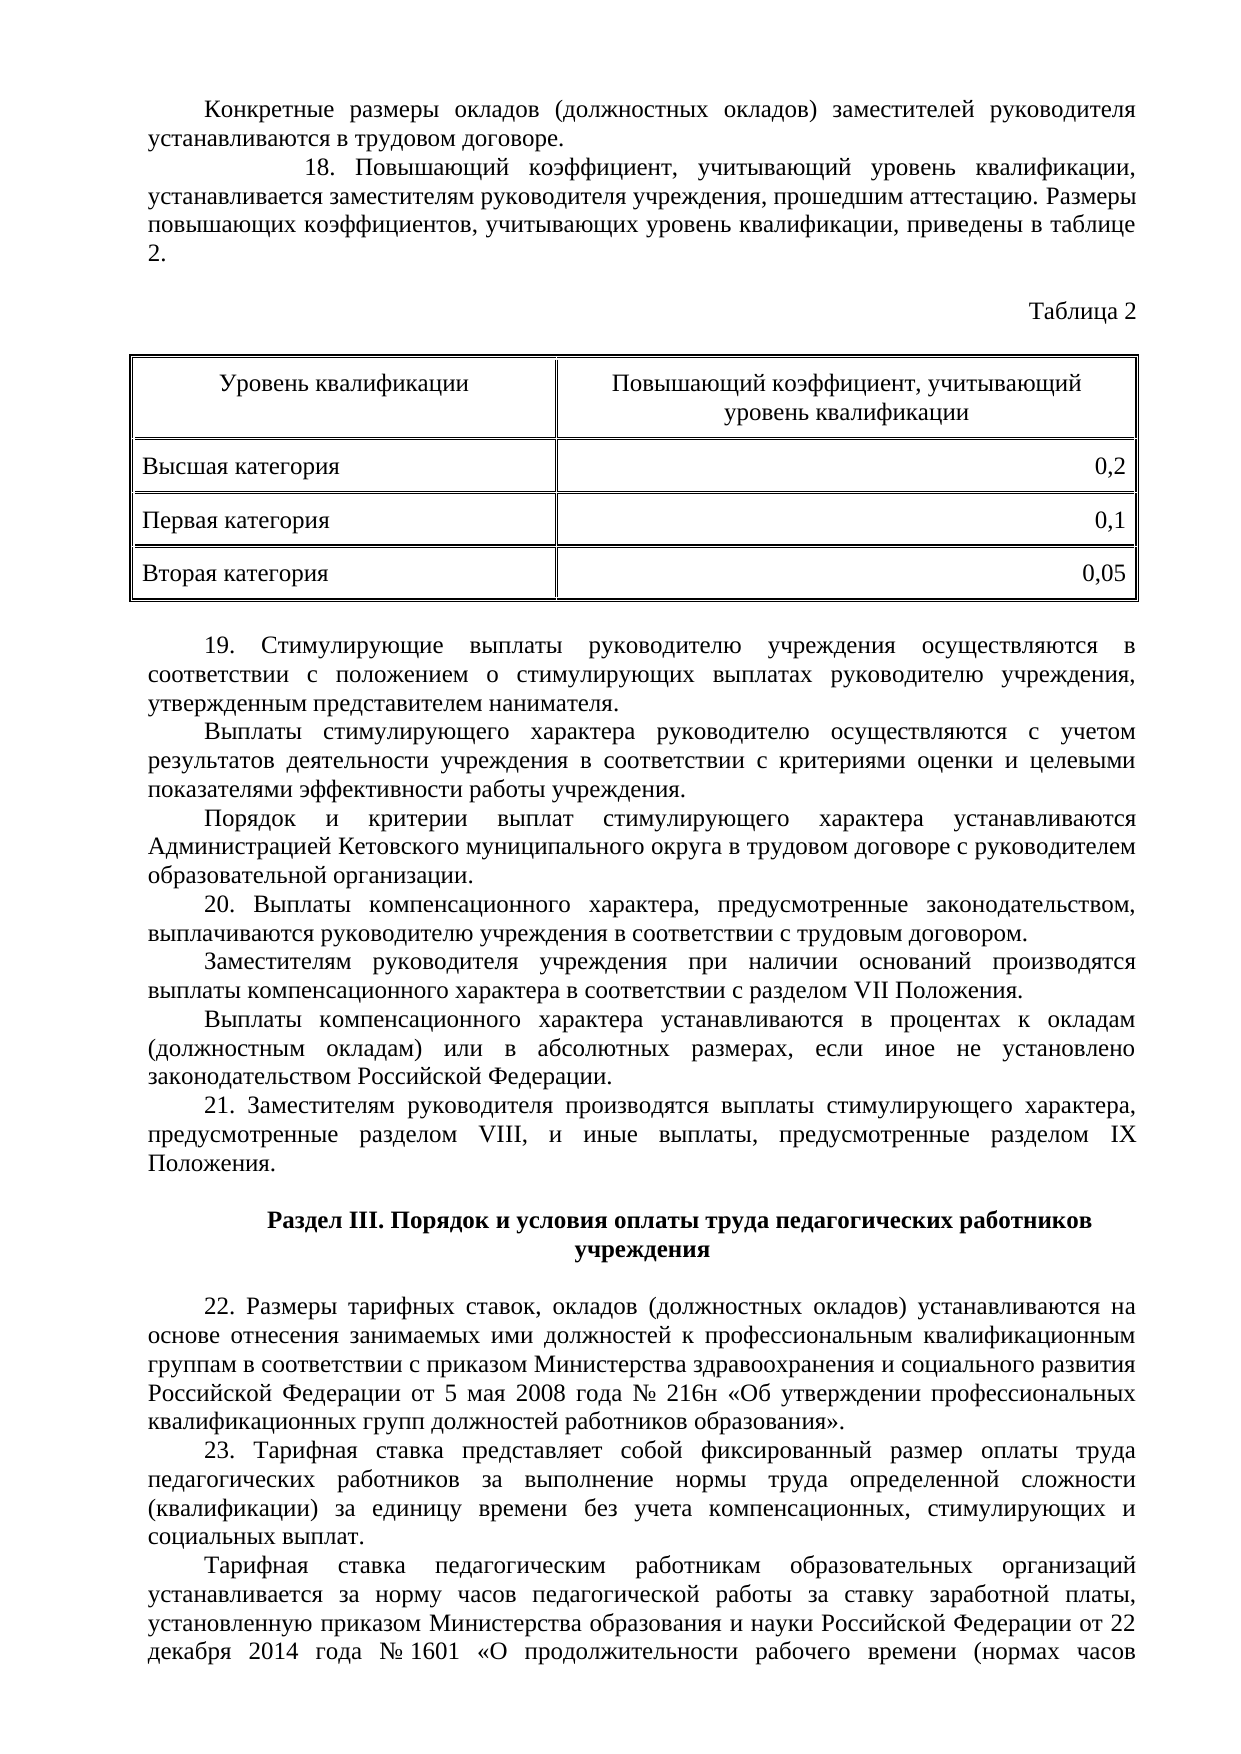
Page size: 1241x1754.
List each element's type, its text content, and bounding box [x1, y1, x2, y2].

text Порядок и критерии выплат стимулирующего характера устанавливаются Администрацией Кетовского муниципального округа в трудовом договоре с руководителем образовательной организации. [148, 803, 1137, 889]
table_cell 0,1 [556, 491, 1137, 544]
table_cell 0,2 [556, 437, 1137, 491]
text Выплаты компенсационного характера устанавливаются в процентах к окладам (должностным окладам) или в абсолютных размерах, если иное не установлено законодательством Российской Федерации. [148, 1004, 1137, 1090]
table_cell 0,05 [556, 544, 1136, 598]
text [148, 1550, 1137, 1665]
text Конкретные размеры окладов (должностных окладов) заместителей руководителя устанавливаются в трудовом договоре. [148, 94, 1137, 152]
table_cell Вторая категория [133, 544, 556, 598]
text Таблица 2 [148, 296, 1137, 325]
table_cell Высшая категория [131, 437, 556, 491]
text Заместителям руководителя учреждения при наличии оснований производятся выплаты компенсационного характера в соответствии с разделом VII Положения. [148, 946, 1137, 1004]
text 21. Заместителям руководителя производятся выплаты стимулирующего характера, предусмотренные разделом VIII, и иные выплаты, предусмотренные разделом IX Положения. [148, 1090, 1137, 1176]
text 19. Стимулирующие выплаты руководителю учреждения осуществляются в соответствии с положением о стимулирующих выплатах руководителю учреждения, утвержденным представителем нанимателя. [148, 630, 1137, 716]
text 22. Размеры тарифных ставок, окладов (должностных окладов) устанавливаются на основе отнесения занимаемых ими должностей к профессиональным квалификационным группам в соответствии с приказом Министерства здравоохранения и социального развития Российской Федерации от 5 мая 2008 года № 216н «Об утверждении профессиональных квалификационных групп должностей работников образования». [148, 1291, 1137, 1435]
text Выплаты стимулирующего характера руководителю осуществляются с учетом результатов деятельности учреждения в соответствии с критериями оценки и целевыми показателями эффективности работы учреждения. [148, 716, 1137, 803]
table_cell Первая категория [131, 491, 556, 544]
table_header Повышающий коэффициент, учитывающий уровень квалификации [556, 358, 1135, 437]
text 20. Выплаты компенсационного характера, предусмотренные законодательством, выплачиваются руководителю учреждения в соответствии с трудовым договором. [148, 889, 1137, 946]
text 23. Тарифная ставка представляет собой фиксированный размер оплаты труда педагогических работников за выполнение нормы труда определенной сложности (квалификации) за единицу времени без учета компенсационных, стимулирующих и социальных выплат. [148, 1435, 1137, 1550]
table_header Уровень квалификации [133, 358, 556, 437]
text 18. Повышающий коэффициент, учитывающий уровень квалификации, устанавливается заместителям руководителя учреждения, прошедшим аттестацию. Размеры повышающих коэффициентов, учитывающих уровень квалификации, приведены в таблице 2. [148, 152, 1137, 267]
text Раздел III. Порядок и условия оплаты труда педагогических работников учреждения [148, 1205, 1137, 1263]
